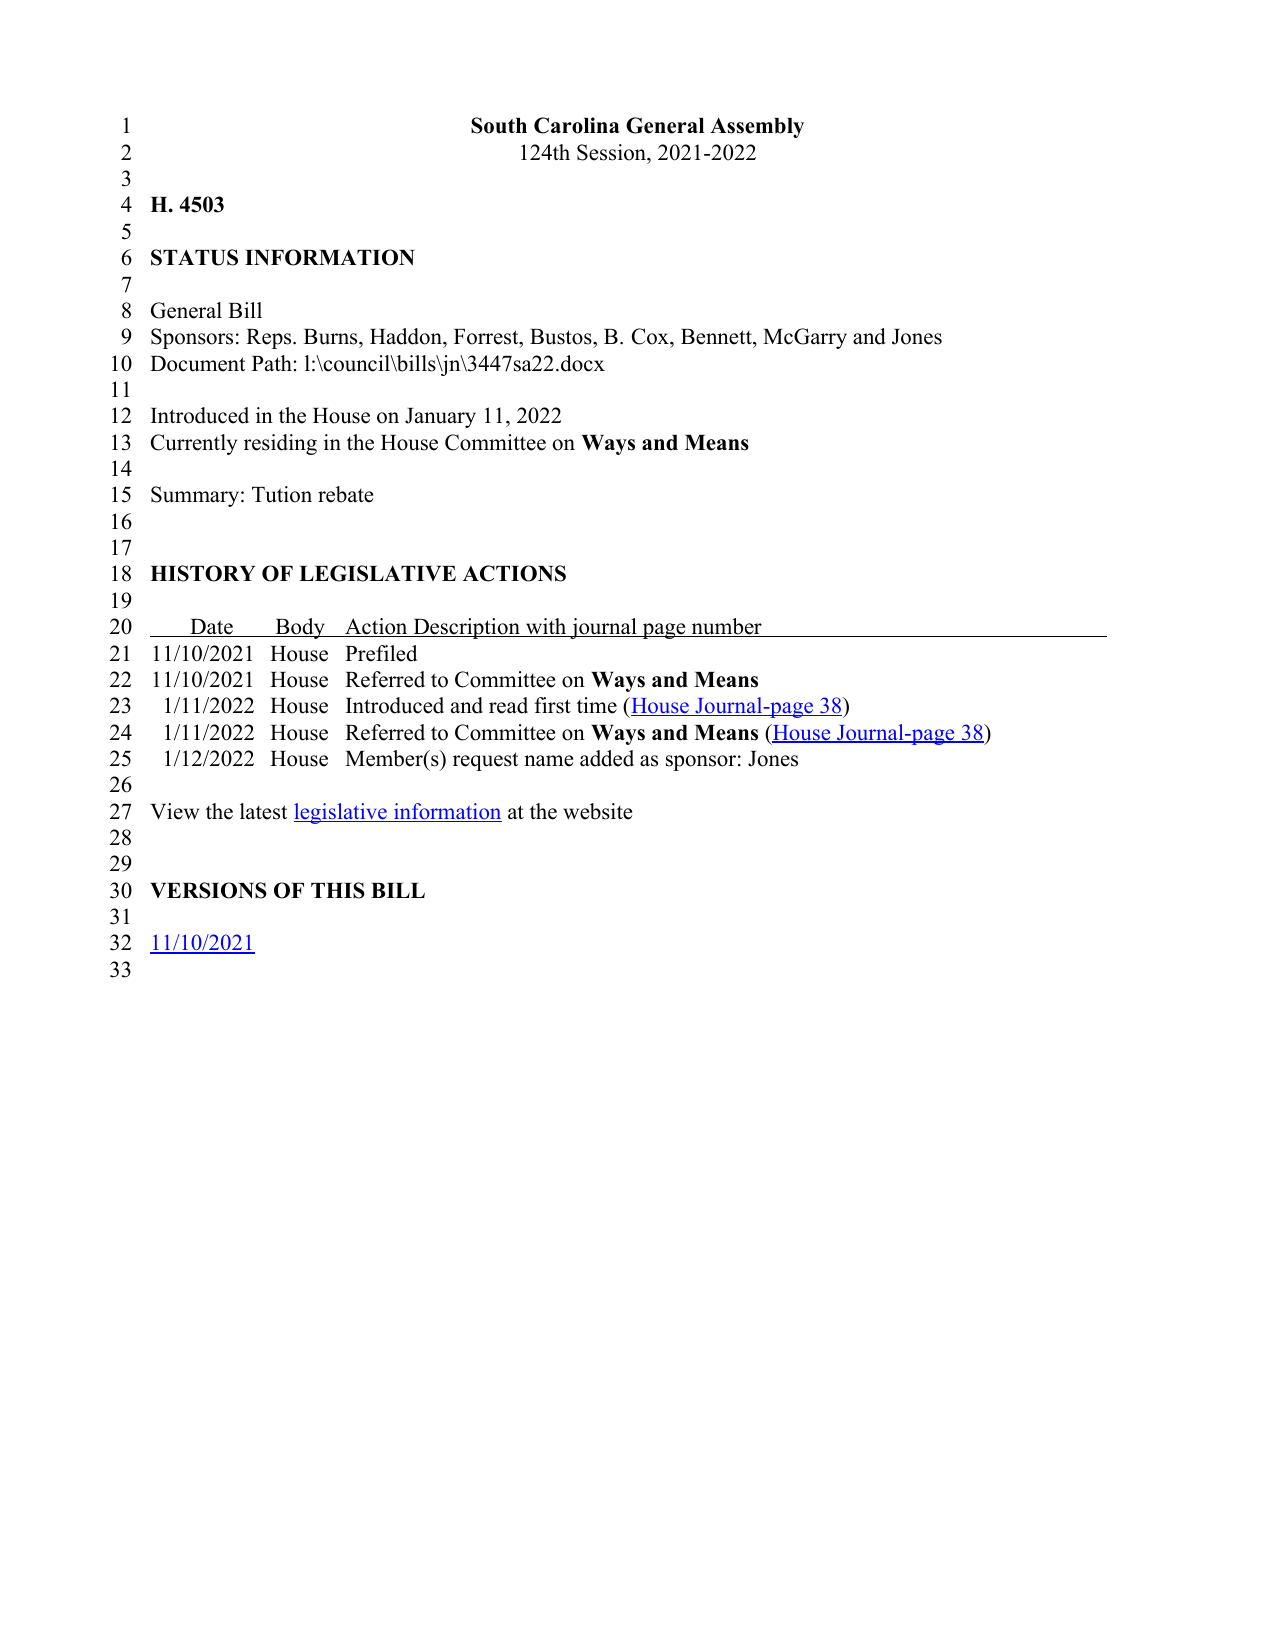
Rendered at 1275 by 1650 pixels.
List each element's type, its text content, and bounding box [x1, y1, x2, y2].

text 1/12/2022 House Member(s) request name added as sponsor: Jones [150, 745, 1125, 771]
text Currently residing in the House Committee on Ways and Means [150, 429, 1125, 455]
text 1/11/2022 House Introduced and read first time (House Journal-page 38) [150, 692, 1125, 719]
text 11/10/2021 House Referred to Committee on Ways and Means [150, 666, 1125, 692]
text South Carolina General Assembly [150, 112, 1125, 139]
text 11/10/2021 [150, 929, 1125, 956]
text Date Body Action Description with journal page number [150, 613, 1125, 639]
text Summary: Tution rebate [150, 481, 1125, 508]
text Sponsors: Reps. Burns, Haddon, Forrest, Bustos, B. Cox, Bennett, McGarry and Jones [150, 323, 1125, 350]
text Introduced in the House on January 11, 2022 [150, 402, 1125, 429]
text Document Path: l:\council\bills\jn\3447sa22.docx [150, 350, 1125, 376]
text General Bill [150, 297, 1125, 323]
text View the latest legislative information at the website [150, 798, 1125, 824]
text VERSIONS OF THIS BILL [150, 877, 1125, 903]
text HISTORY OF LEGISLATIVE ACTIONS [150, 561, 1125, 587]
text H. 4503 [150, 192, 1125, 218]
text STATUS INFORMATION [150, 244, 1125, 271]
text 11/10/2021 House Prefiled [150, 639, 1125, 666]
text 124th Session, 2021-2022 [150, 139, 1125, 165]
text 1/11/2022 House Referred to Committee on Ways and Means (House Journal-page 38) [150, 719, 1125, 745]
